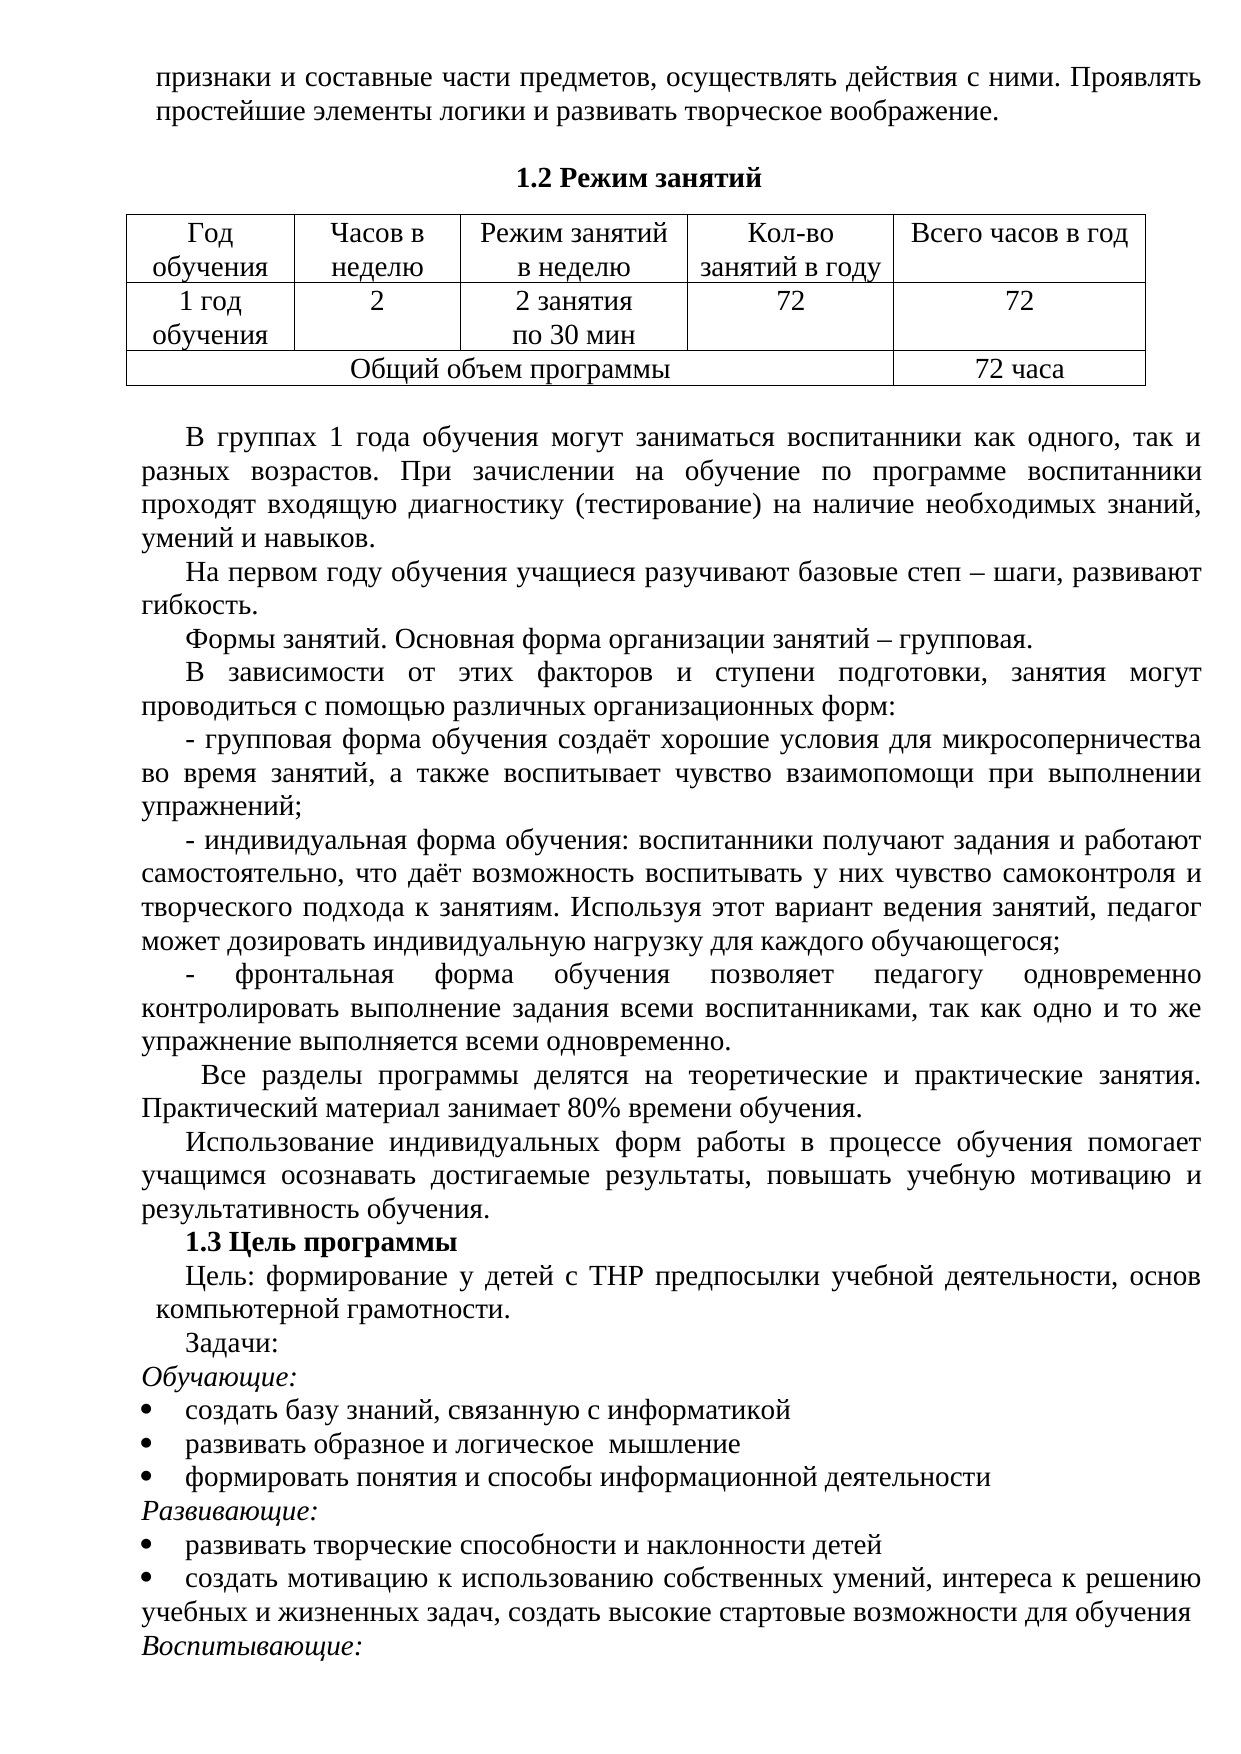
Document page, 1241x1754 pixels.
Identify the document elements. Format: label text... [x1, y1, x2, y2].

list В группах 1 года обучения могут заниматься воспитанники как одного, так и разных возрастов. При зачислении на обучение по программе воспитанники проходят входящую диагностику (тестирование) на наличие необходимых знаний, умений и навыков. [141, 419, 1203, 554]
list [156, 59, 1203, 126]
list - фронтальная форма обучения позволяет педагогу одновременно контролировать выполнение задания всеми воспитанниками, так как одно и то же упражнение выполняется всеми одновременно. [141, 956, 1203, 1057]
text Воспитывающие: [141, 1628, 1203, 1661]
table_header Режим занятий в неделю [461, 215, 687, 282]
list развивать образное и логическое мышление [141, 1426, 1203, 1459]
list Цель: формирование у детей с ТНР предпосылки учебной деятельности, основ компьютерной грамотности. [156, 1258, 1203, 1325]
text Обучающие: [141, 1359, 1203, 1392]
table_cell 2 [295, 283, 460, 350]
table_cell 72 часа [894, 351, 1145, 385]
table_cell 1 год обучения [127, 283, 294, 350]
list Все разделы программы делятся на теоретические и практические занятия. Практический материал занимает 80% времени обучения. [141, 1057, 1203, 1124]
table_header Часов в неделю [295, 215, 460, 282]
table_cell 72 [688, 283, 893, 350]
list Формы занятий. Основная форма организации занятий – групповая. [141, 621, 1203, 654]
list развивать творческие способности и наклонности детей [141, 1527, 1203, 1560]
list создать базу знаний, связанную с информатикой [141, 1392, 1203, 1426]
table_cell 72 [894, 283, 1145, 350]
list формировать понятия и способы информационной деятельности [141, 1459, 1203, 1493]
list создать мотивацию к использованию собственных умений, интереса к решению учебных и жизненных задач, создать высокие стартовые возможности для обучения [141, 1560, 1203, 1628]
list - индивидуальная форма обучения: воспитанники получают задания и работают самостоятельно, что даёт возможность воспитывать у них чувство самоконтроля и творческого подхода к занятиям. Используя этот вариант ведения занятий, педагог может дозировать индивидуальную нагрузку для каждого обучающегося; [141, 822, 1203, 956]
table_header Всего часов в год [894, 215, 1145, 282]
table_header Год обучения [127, 215, 294, 282]
table_cell 2 занятия по 30 мин [461, 283, 687, 350]
table_cell Общий объем программы [127, 351, 893, 385]
table_header Кол-во занятий в году [688, 215, 893, 282]
list В зависимости от этих факторов и ступени подготовки, занятия могут проводиться с помощью различных организационных форм: [141, 654, 1203, 721]
list 1.3 Цель программы [156, 1224, 1203, 1258]
text 1.2 Режим занятий [75, 160, 1203, 193]
list - групповая форма обучения создаёт хорошие условия для микросоперничества во время занятий, а также воспитывает чувство взаимопомощи при выполнении упражнений; [141, 721, 1203, 822]
text Развивающие: [141, 1493, 1203, 1527]
list На первом году обучения учащиеся разучивают базовые степ – шаги, развивают гибкость. [141, 554, 1203, 621]
list Задачи: [156, 1325, 1203, 1359]
list Использование индивидуальных форм работы в процессе обучения помогает учащимся осознавать достигаемые результаты, повышать учебную мотивацию и результативность обучения. [141, 1124, 1203, 1224]
